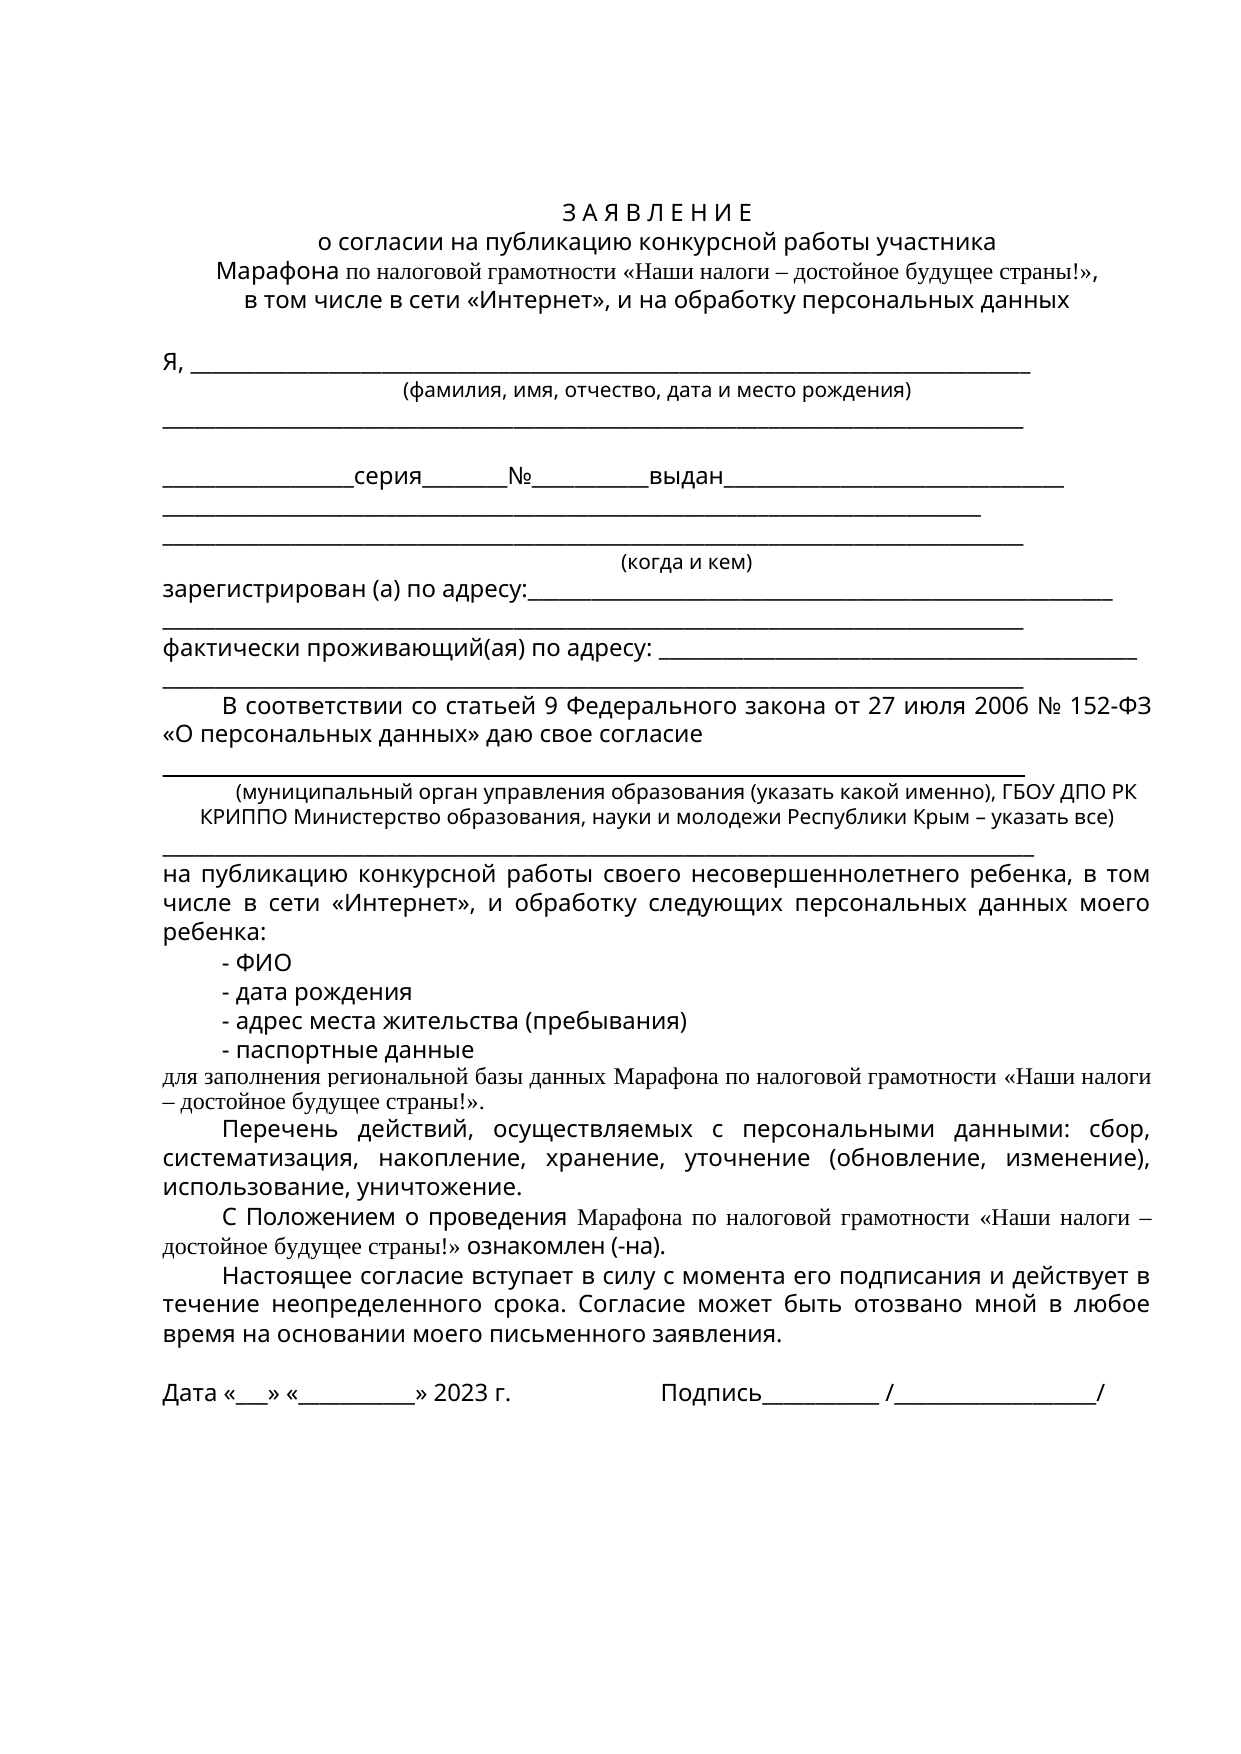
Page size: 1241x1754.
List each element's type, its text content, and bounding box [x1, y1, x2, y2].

text Я, _______________________________________________________________________________ [162, 347, 1152, 377]
text (когда и кем) [162, 549, 1152, 574]
text В соответствии со статьей 9 Федерального закона от 27 июля 2006 № 152-ФЗ «О персональных данных» даю свое согласие [162, 691, 1152, 750]
text Дата «___» «___________» 2023 г. Подпись___________ /___________________/ [162, 1378, 1152, 1408]
text __________________серия________№___________выдан________________________________ [162, 461, 1152, 490]
text в том числе в сети «Интернет», и на обработку персональных данных [162, 286, 1152, 315]
text Настоящее согласие вступает в силу с момента его подписания и действует в течение неопределенного срока. Согласие может быть отозвано мной в любое время на основании моего письменного заявления. [162, 1261, 1152, 1349]
text на публикацию конкурсной работы своего несовершеннолетнего ребенка, в том числе в сети «Интернет», и обработку следующих персональных данных моего ребенка: [162, 859, 1152, 948]
text _________________________________________________________________________________ [162, 662, 1152, 691]
text (фамилия, имя, отчество, дата и место рождения) [162, 377, 1152, 402]
text о согласии на публикацию конкурсной работы участника [162, 227, 1152, 256]
text Марафона по налоговой грамотности «Наши налоги – достойное будущее страны!», [162, 256, 1152, 286]
text _________________________________________________________________________________ [162, 402, 1152, 432]
text _________________________________________________________________________________ [162, 519, 1152, 549]
text _________________________________________________________________________________ [162, 603, 1152, 633]
text - дата рождения [162, 977, 1152, 1006]
text _________________________________________________________________________________ [162, 750, 1152, 779]
text __________________________________________________________________________________ [162, 830, 1152, 859]
text - адрес места жительства (пребывания) [162, 1006, 1152, 1035]
text зарегистрирован (а) по адресу:_______________________________________________________ [162, 574, 1152, 603]
text З А Я В Л Е Н И Е [162, 198, 1152, 227]
text _____________________________________________________________________________ [162, 490, 1152, 519]
text фактически проживающий(ая) по адресу: _____________________________________________ [162, 633, 1152, 662]
text Перечень действий, осуществляемых с персональными данными: сбор, систематизация, накопление, хранение, уточнение (обновление, изменение), использование, уничтожение. [162, 1114, 1152, 1202]
text для заполнения региональной базы данных Марафона по налоговой грамотности «Наши налоги – достойное будущее страны!». [162, 1065, 1152, 1114]
text - паспортные данные [162, 1035, 1152, 1065]
text (муниципальный орган управления образования (указать какой именно), ГБОУ ДПО РК КРИППО Министерство образования, науки и молодежи Республики Крым – указать все) [162, 779, 1152, 830]
text - ФИО [162, 948, 1152, 977]
text С Положением о проведения Марафона по налоговой грамотности «Наши налоги – достойное будущее страны!» ознакомлен (-на). [162, 1202, 1152, 1261]
